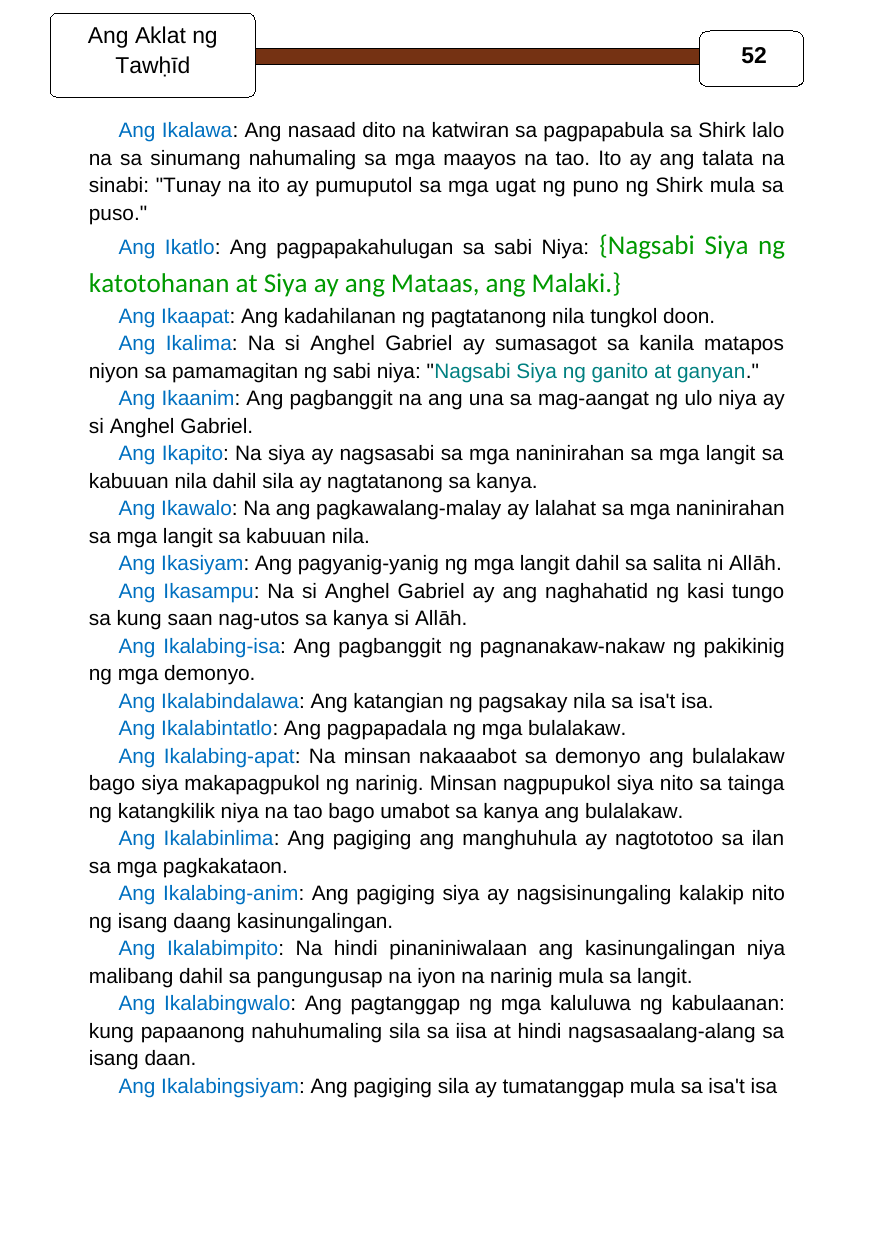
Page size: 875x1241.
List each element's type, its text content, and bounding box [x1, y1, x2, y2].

list Ang Ikalabingsiyam: Ang pagiging sila ay tumatanggap mula sa isa't isa [89, 1074, 785, 1098]
list Ang Ikalabindalawa: Ang katangian ng pagsakay nila sa isa't isa. [89, 689, 785, 713]
list Ang Ikasiyam: Ang pagyanig-yanig ng mga langit dahil sa salita ni Allāh. [89, 551, 785, 575]
list Ang Ikalabimpito: Na hindi pinaniniwalaan ang kasinungalingan niya malibang dahil sa pangungusap na iyon na narinig mula sa langit. [89, 936, 785, 988]
list Ang Ikaanim: Ang pagbanggit na ang una sa mag-aangat ng ulo niya ay si Anghel Gabriel. [89, 386, 785, 438]
list Ang Ikatlo: Ang pagpapakahulugan sa sabi Niya: {Nagsabi Siya ng katotohanan at Siya ay ang Mataas, ang Malaki.} [89, 228, 785, 299]
list Ang Ikalima: Na si Anghel Gabriel ay sumasagot sa kanila matapos niyon sa pamamagitan ng sabi niya: "Nagsabi Siya ng ganito at ganyan." [89, 331, 785, 383]
list Ang Ikalabintatlo: Ang pagpapadala ng mga bulalakaw. [89, 716, 785, 740]
list Ang Ikalabing-apat: Na minsan nakaaabot sa demonyo ang bulalakaw bago siya makapagpukol ng narinig. Minsan nagpupukol siya nito sa tainga ng katangkilik niya na tao bago umabot sa kanya ang bulalakaw. [89, 744, 785, 823]
list Ang Ikalabing-anim: Ang pagiging siya ay nagsisinungaling kalakip nito ng isang daang kasinungalingan. [89, 881, 785, 933]
list Ang Ikalabing-isa: Ang pagbanggit ng pagnanakaw-nakaw ng pakikinig ng mga demonyo. [89, 634, 785, 685]
list Ang Ikalabingwalo: Ang pagtanggap ng mga kaluluwa ng kabulaanan: kung papaanong nahuhumaling sila sa iisa at hindi nagsasaalang-alang sa isang daan. [89, 991, 785, 1070]
list Ang Ikalawa: Ang nasaad dito na katwiran sa pagpapabula sa Shirk lalo na sa sinumang nahumaling sa mga maayos na tao. Ito ay ang talata na sinabi: "Tunay na ito ay pumuputol sa mga ugat ng puno ng Shirk mula sa puso." [89, 118, 785, 224]
list Ang Ikapito: Na siya ay nagsasabi sa mga naninirahan sa mga langit sa kabuuan nila dahil sila ay nagtatanong sa kanya. [89, 441, 785, 493]
list Ang Ikaapat: Ang kadahilanan ng pagtatanong nila tungkol doon. [89, 304, 785, 328]
list Ang Ikalabinlima: Ang pagiging ang manghuhula ay nagtototoo sa ilan sa mga pagkakataon. [89, 826, 785, 878]
list Ang Ikasampu: Na si Anghel Gabriel ay ang naghahatid ng kasi tungo sa kung saan nag-utos sa kanya si Allāh. [89, 579, 785, 630]
list Ang Ikawalo: Na ang pagkawalang-malay ay lalahat sa mga naninirahan sa mga langit sa kabuuan nila. [89, 496, 785, 548]
